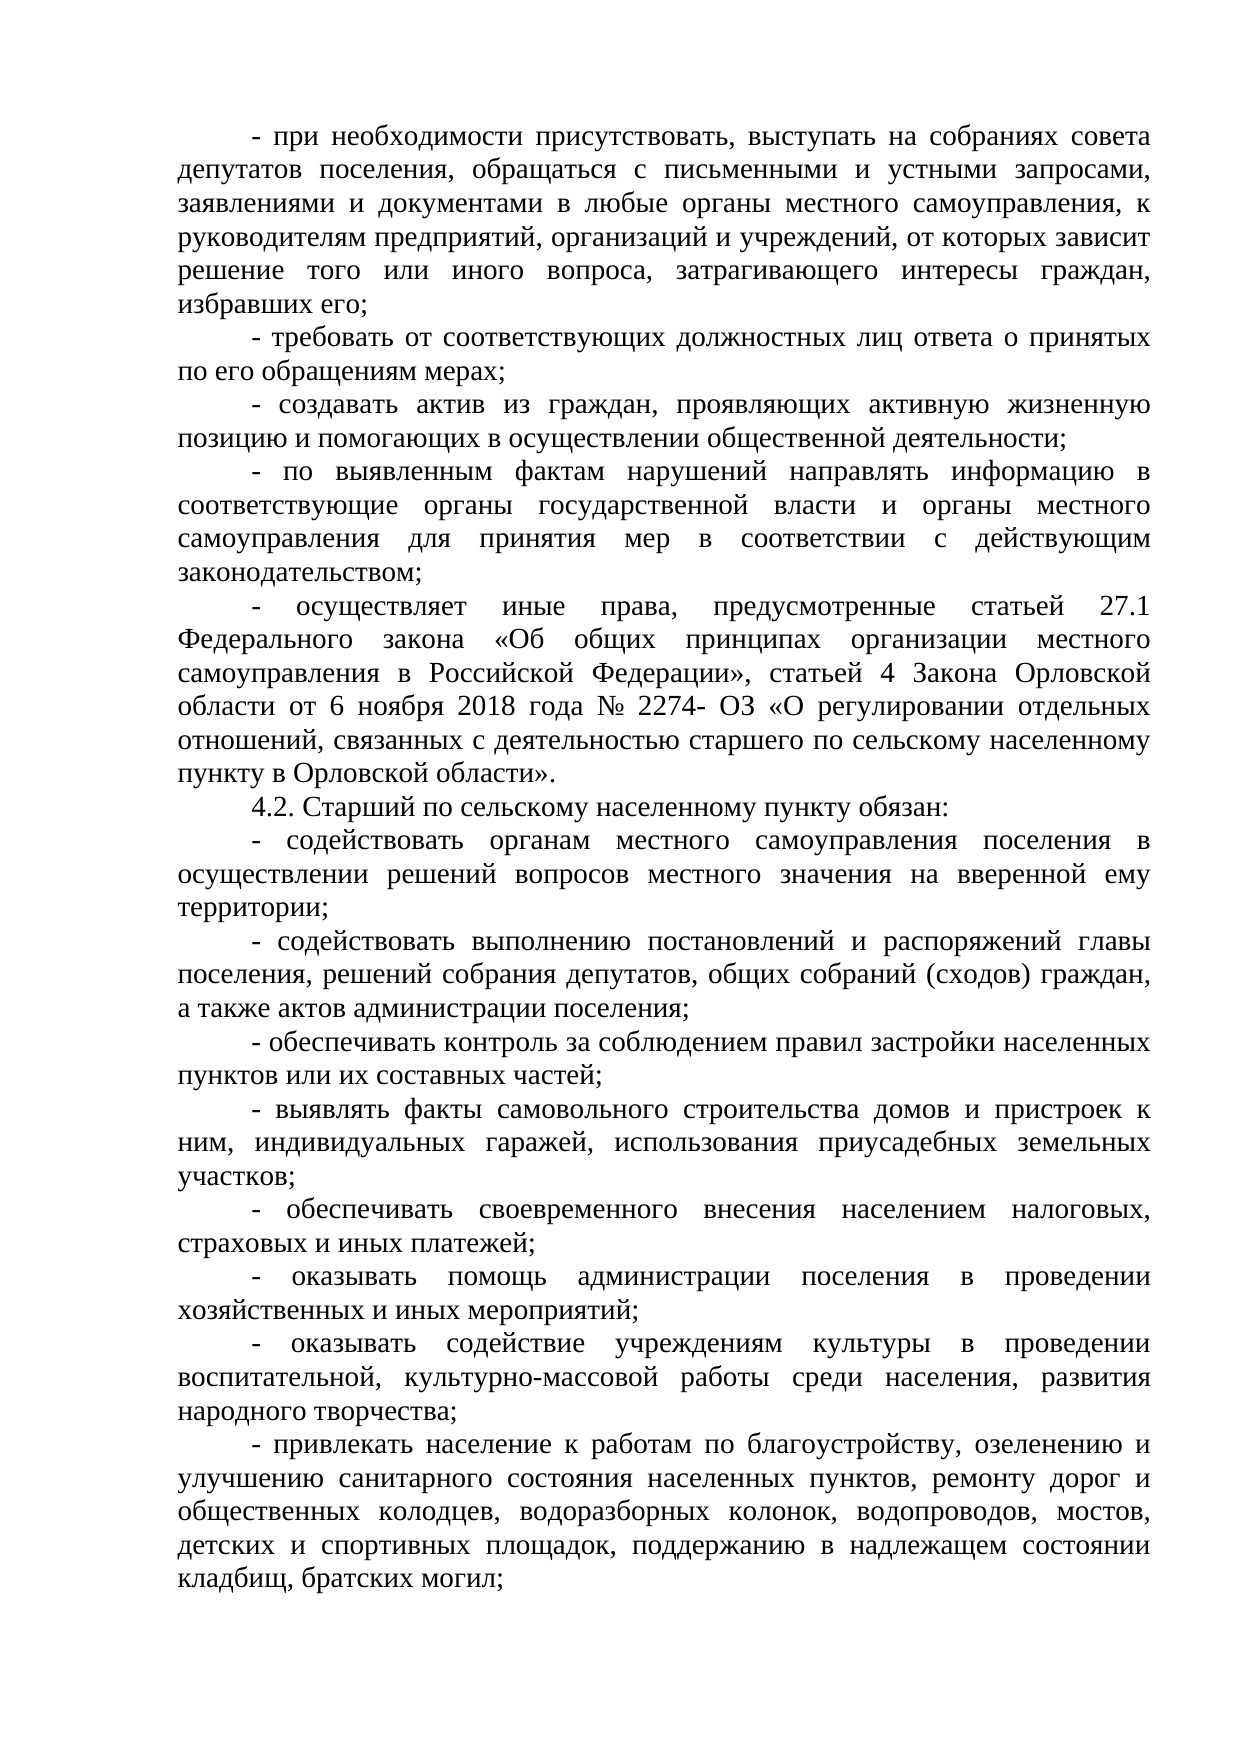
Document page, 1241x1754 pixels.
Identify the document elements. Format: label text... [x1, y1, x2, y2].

text - по выявленным фактам нарушений направлять информацию в соответствующие органы государственной власти и органы местного самоуправления для принятия мер в соответствии с действующим законодательством; [177, 453, 1152, 588]
text - требовать от соответствующих должностных лиц ответа о принятых по его обращениям мерах; [177, 319, 1152, 386]
text - создавать актив из граждан, проявляющих активную жизненную позицию и помогающих в осуществлении общественной деятельности; [177, 386, 1152, 453]
text - осуществляет иные права, предусмотренные статьей 27.1 Федерального закона «Об общих принципах организации местного самоуправления в Российской Федерации», статьей 4 Закона Орловской области от 6 ноября 2018 года № 2274- ОЗ «О регулировании отдельных отношений, связанных с деятельностью старшего по сельскому населенному пункту в Орловской области». [177, 588, 1152, 789]
text - обеспечивать контроль за соблюдением правил застройки населенных пунктов или их составных частей; [177, 1024, 1152, 1091]
text - обеспечивать своевременного внесения населением налоговых, страховых и иных платежей; [177, 1191, 1152, 1258]
text - привлекать население к работам по благоустройству, озеленению и улучшению санитарного состояния населенных пунктов, ремонту дорог и общественных колодцев, водоразборных колонок, водопроводов, мостов, детских и спортивных площадок, поддержанию в надлежащем состоянии кладбищ, братских могил; [177, 1426, 1152, 1594]
text - выявлять факты самовольного строительства домов и пристроек к ним, индивидуальных гаражей, использования приусадебных земельных участков; [177, 1091, 1152, 1191]
text 4.2. Старший по сельскому населенному пункту обязан: [177, 789, 1152, 822]
text - оказывать содействие учреждениям культуры в проведении воспитательной, культурно-массовой работы среди населения, развития народного творчества; [177, 1326, 1152, 1426]
text - содействовать выполнению постановлений и распоряжений главы поселения, решений собрания депутатов, общих собраний (сходов) граждан, а также актов администрации поселения; [177, 923, 1152, 1024]
text - оказывать помощь администрации поселения в проведении хозяйственных и иных мероприятий; [177, 1258, 1152, 1326]
text - при необходимости присутствовать, выступать на собраниях совета депутатов поселения, обращаться с письменными и устными запросами, заявлениями и документами в любые органы местного самоуправления, к руководителям предприятий, организаций и учреждений, от которых зависит решение того или иного вопроса, затрагивающего интересы граждан, избравших его; [177, 118, 1152, 319]
text - содействовать органам местного самоуправления поселения в осуществлении решений вопросов местного значения на вверенной ему территории; [177, 822, 1152, 923]
